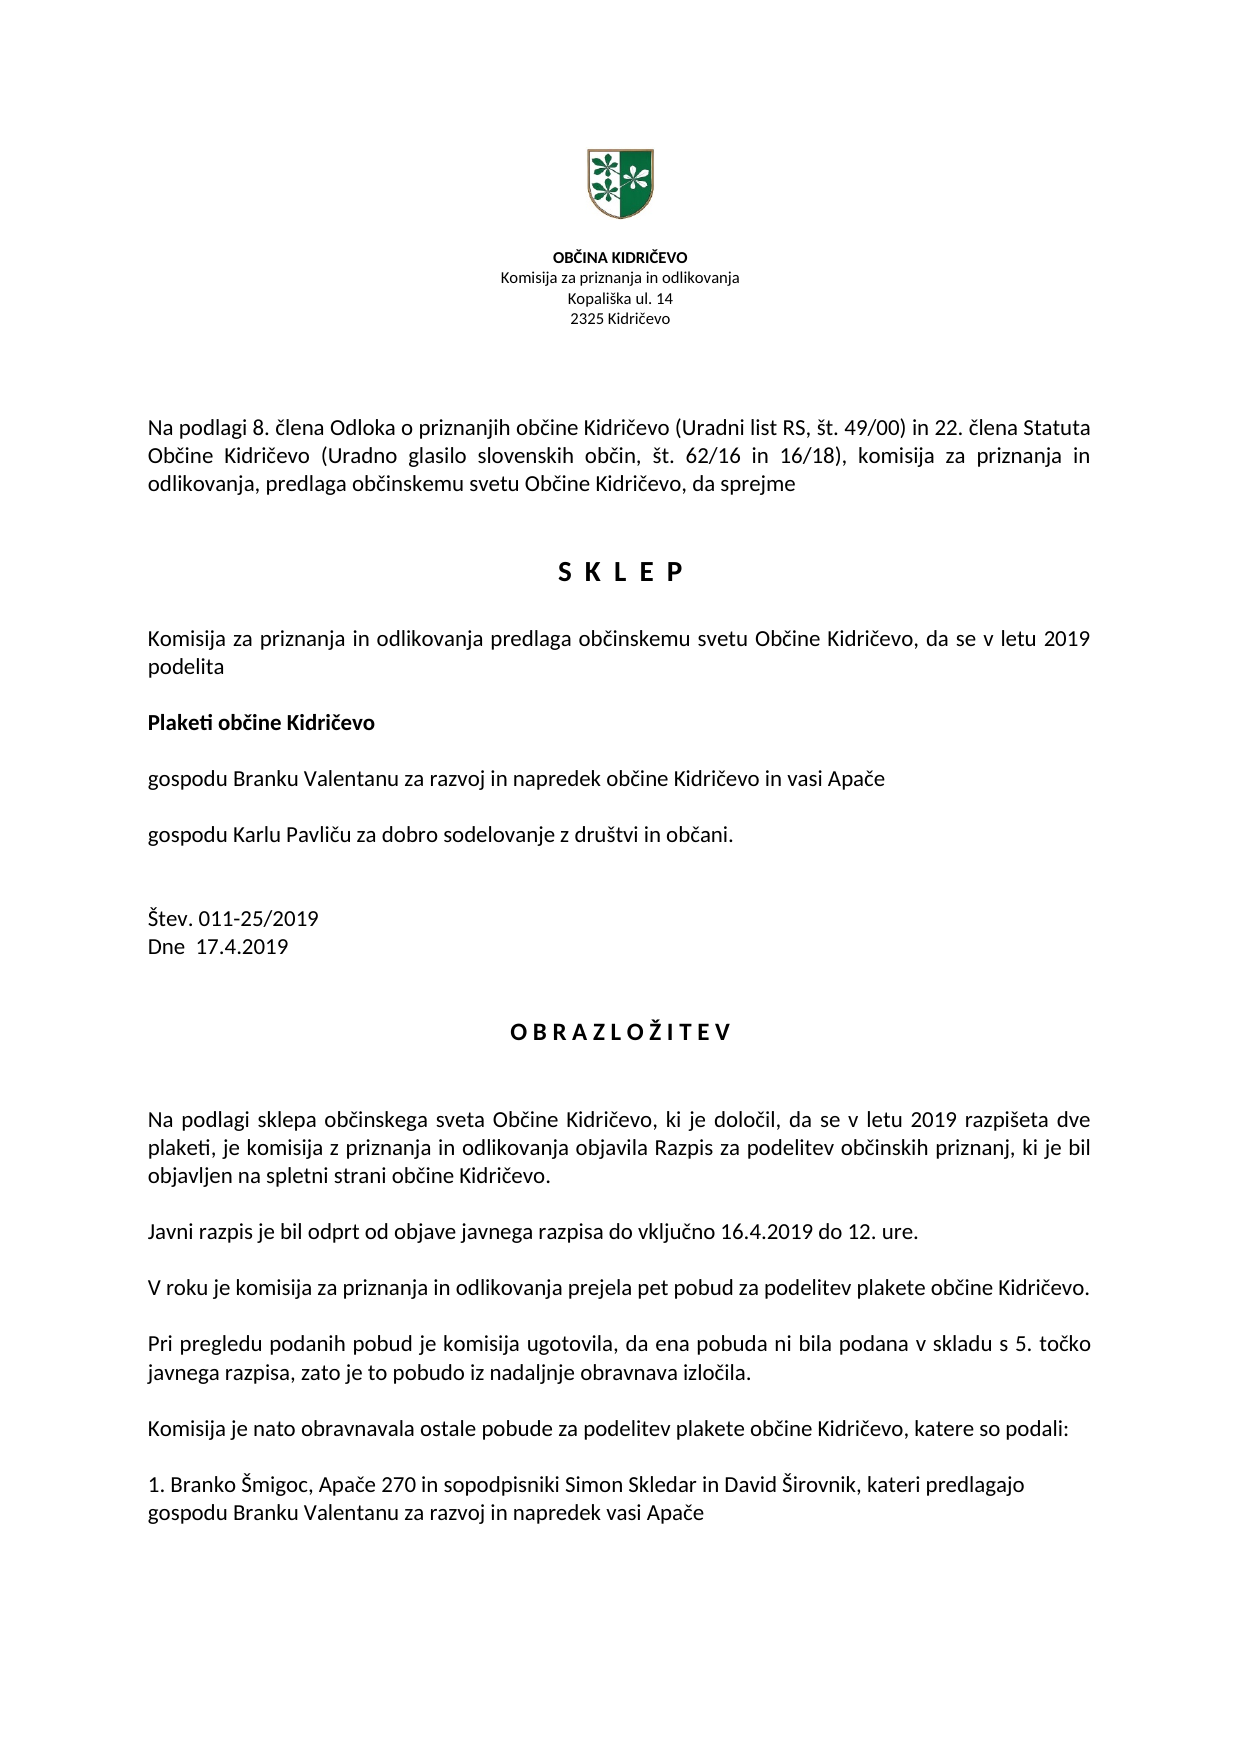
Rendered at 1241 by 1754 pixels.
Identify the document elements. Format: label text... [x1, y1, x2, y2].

text Plaketi občine Kidričevo [148, 708, 1093, 736]
text 2325 Kidričevo [148, 308, 1093, 329]
text Javni razpis je bil odprt od objave javnega razpisa do vključno 16.4.2019 do 12. ure. [148, 1217, 1093, 1246]
text S K L E P [148, 553, 1093, 588]
text OBČINA KIDRIČEVO [148, 247, 1093, 268]
text Na podlagi 8. člena Odloka o priznanjih občine Kidričevo (Uradni list RS, št. 49/00) in 22. člena Statuta Občine Kidričevo (Uradno glasilo slovenskih občin, št. 62/16 in 16/18), komisija za priznanja in odlikovanja, predlaga občinskemu svetu Občine Kidričevo, da sprejme [148, 413, 1093, 497]
text Pri pregledu podanih pobud je komisija ugotovila, da ena pobuda ni bila podana v skladu s 5. točko javnega razpisa, zato je to pobudo iz nadaljnje obravnava izločila. [148, 1329, 1093, 1386]
text gospodu Branku Valentanu za razvoj in napredek občine Kidričevo in vasi Apače [148, 764, 1093, 792]
text gospodu Karlu Pavliču za dobro sodelovanje z društvi in občani. [148, 820, 1093, 848]
text Komisija za priznanja in odlikovanja [148, 268, 1093, 288]
text Dne 17.4.2019 [148, 932, 1093, 960]
text gospodu Branku Valentanu za razvoj in napredek vasi Apače [148, 1498, 1093, 1526]
text Štev. 011-25/2019 [148, 904, 1093, 932]
text V roku je komisija za priznanja in odlikovanja prejela pet pobud za podelitev plakete občine Kidričevo. [148, 1273, 1093, 1302]
picture [585, 147, 655, 220]
text Komisija za priznanja in odlikovanja predlaga občinskemu svetu Občine Kidričevo, da se v letu 2019 podelita [148, 624, 1093, 680]
text O B R A Z L O Ž I T E V [148, 1016, 1093, 1047]
text Na podlagi sklepa občinskega sveta Občine Kidričevo, ki je določil, da se v letu 2019 razpišeta dve plaketi, je komisija z priznanja in odlikovanja objavila Razpis za podelitev občinskih priznanj, ki je bil objavljen na spletni strani občine Kidričevo. [148, 1105, 1093, 1189]
text 1. Branko Šmigoc, Apače 270 in sopodpisniki Simon Skledar in David Širovnik, kateri predlagajo [148, 1470, 1093, 1498]
text Kopališka ul. 14 [148, 288, 1093, 308]
text Komisija je nato obravnavala ostale pobude za podelitev plakete občine Kidričevo, katere so podali: [148, 1414, 1093, 1442]
